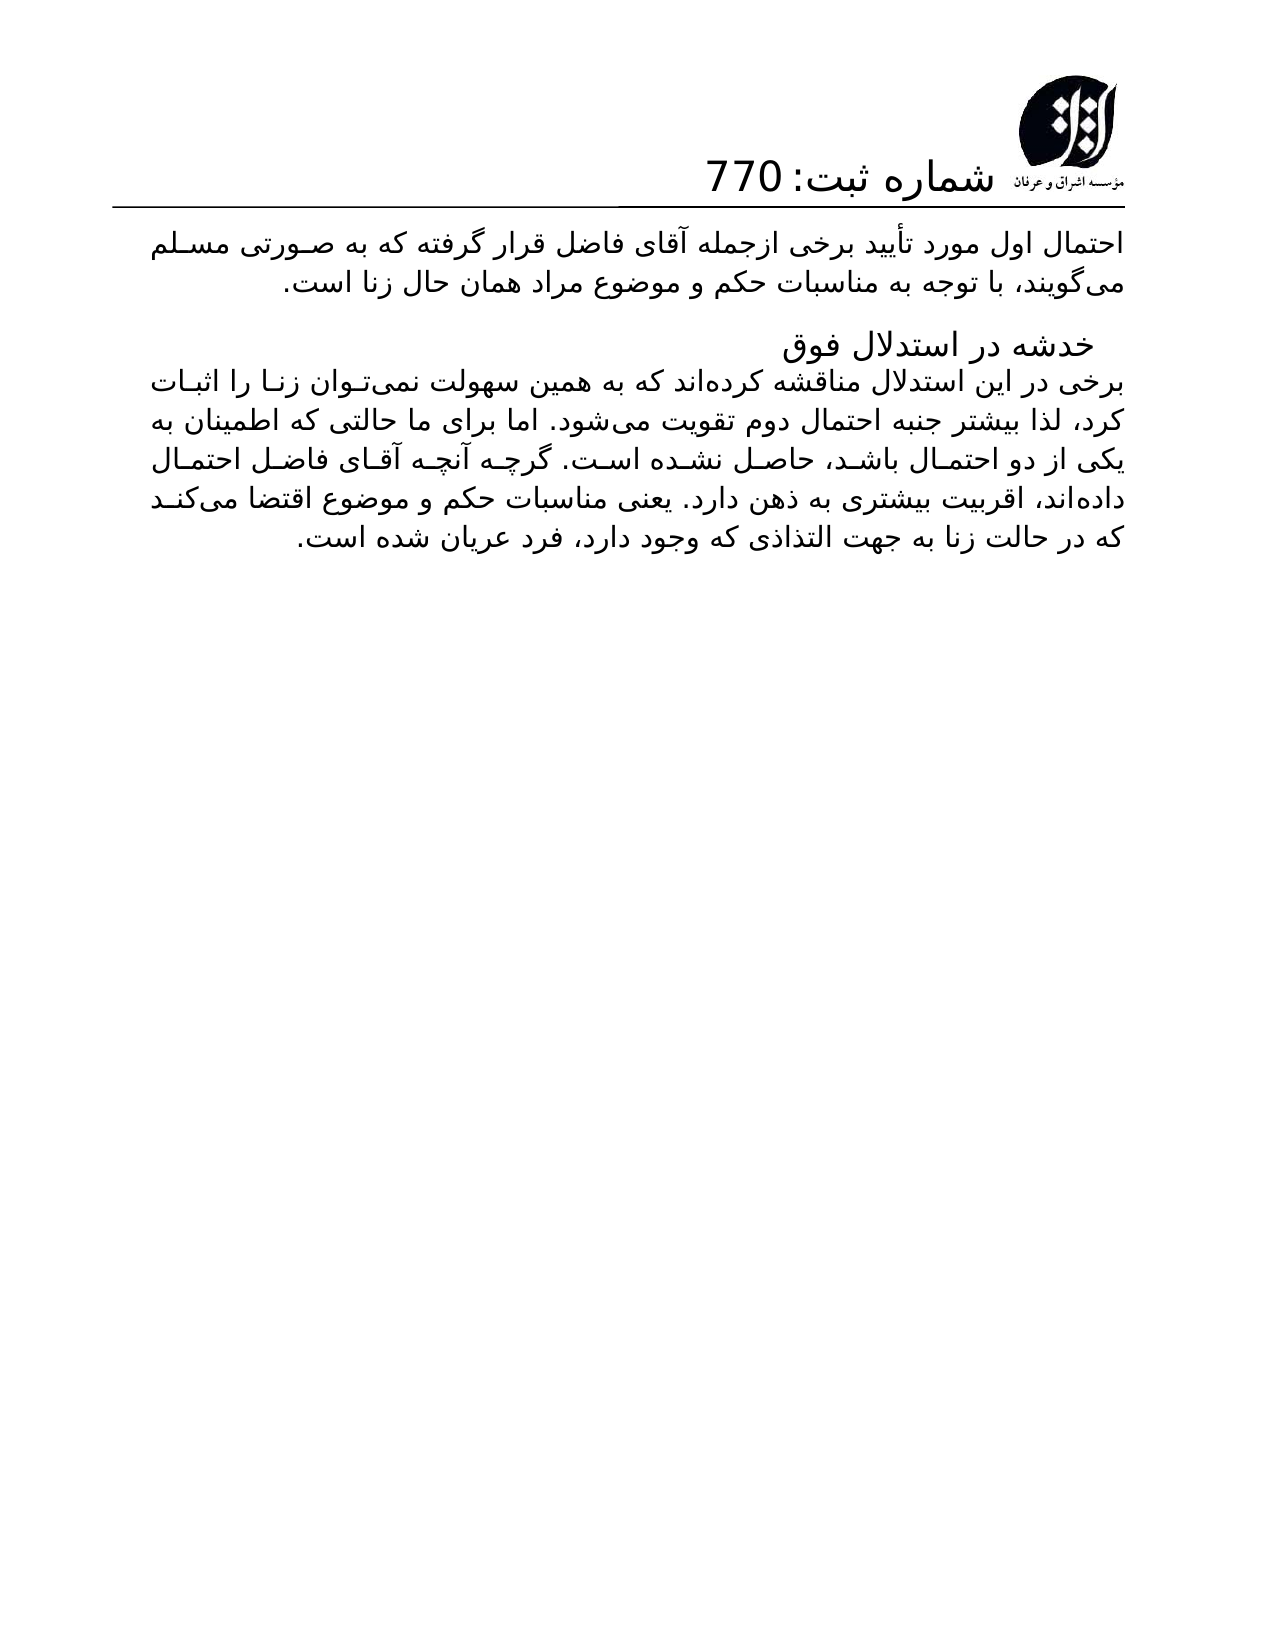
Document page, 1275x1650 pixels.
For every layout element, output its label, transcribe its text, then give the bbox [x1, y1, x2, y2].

text برخی در این استدلال مناقشه کرده‌اند که به همین سهولت نمی‌توان زنا را اثبات کرد، لذا بیشتر جنبه احتمال دوم تقویت می‌شود. اما برای ما حالتی که اطمینان به یکی از دو احتمال باشد، حاصل نشده است. گرچه آنچه آقای فاضل احتمال داده‌اند، اقربیت بیشتری به ذهن دارد. یعنی مناسبات حکم و موضوع اقتضا می‌کند که در حالت زنا به جهت التذاذی که وجود دارد، فرد عریان شده است. [150, 364, 1125, 554]
picture [1010, 75, 1125, 192]
subtitle خدشه در استدلال فوق [150, 325, 1125, 364]
